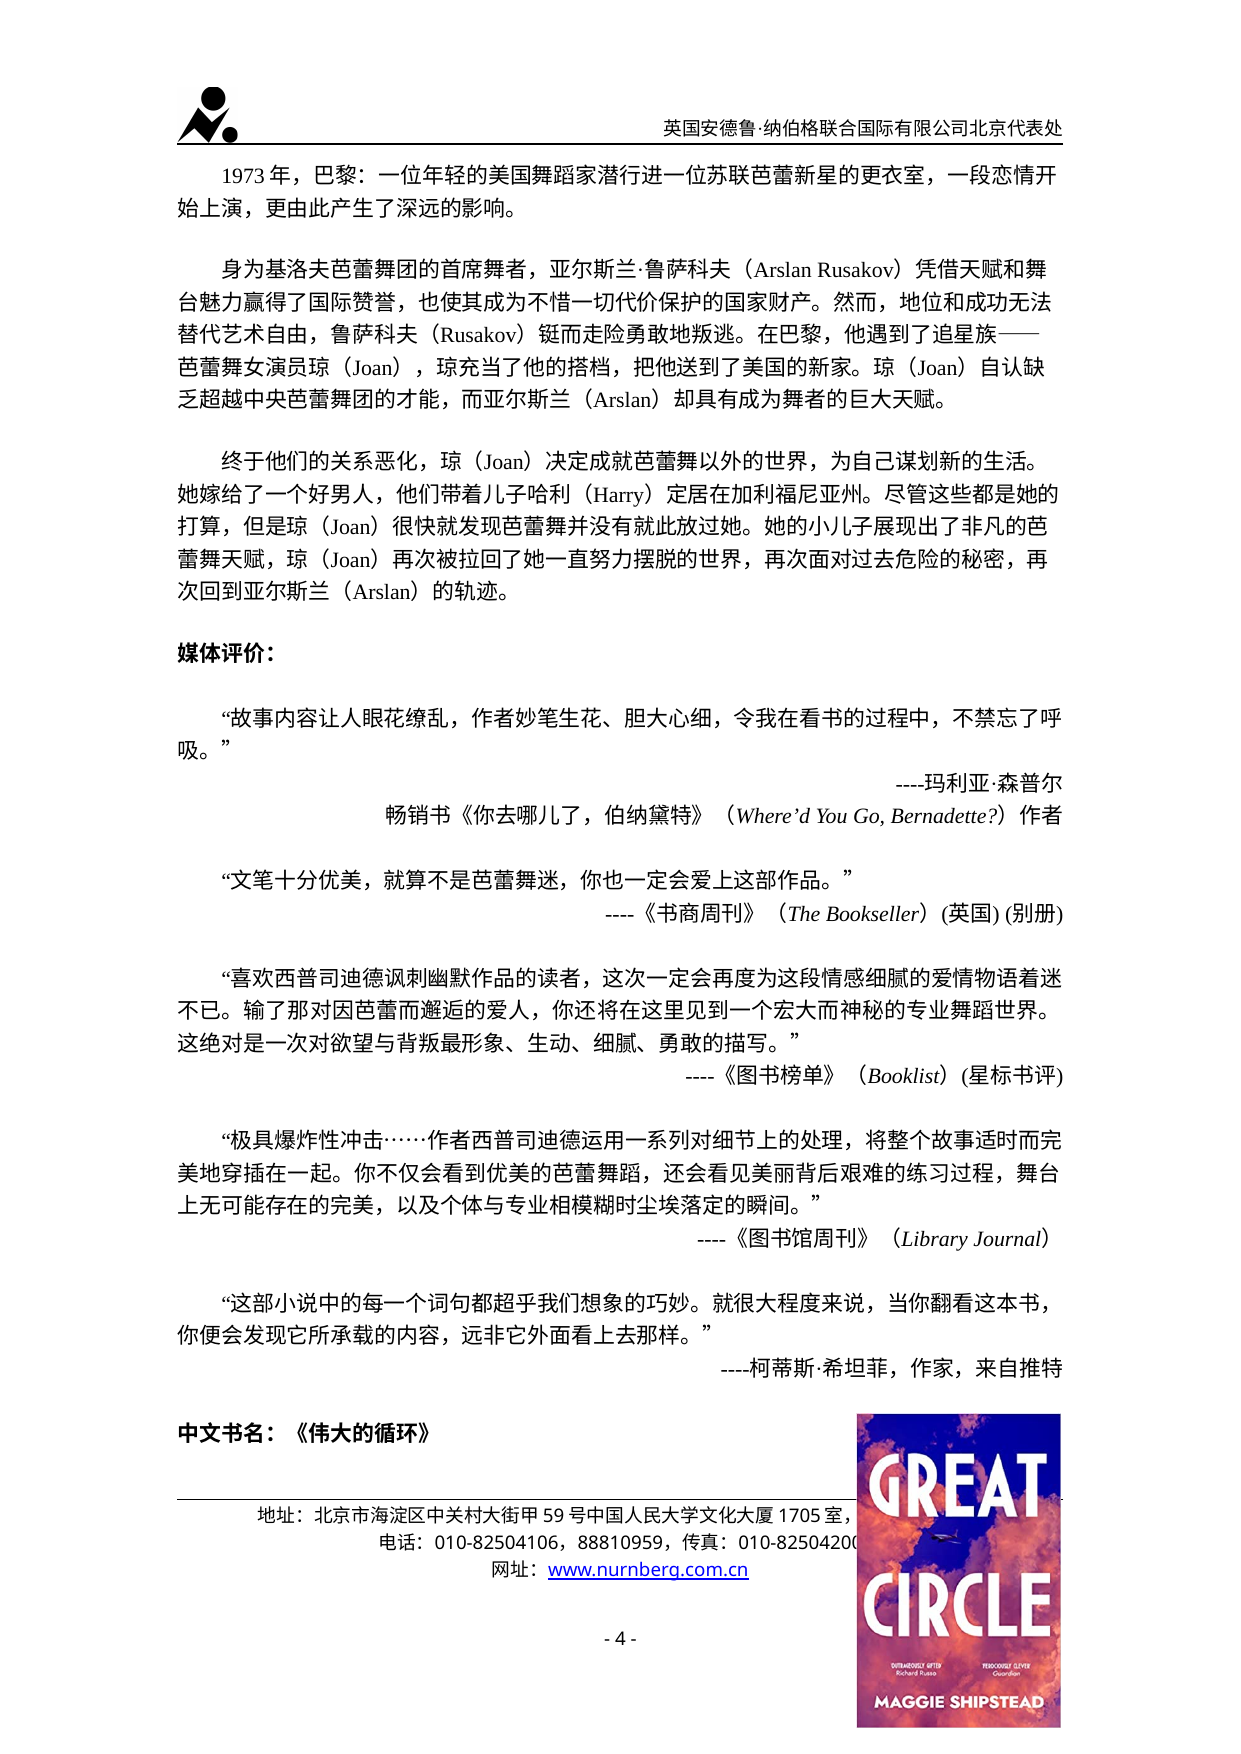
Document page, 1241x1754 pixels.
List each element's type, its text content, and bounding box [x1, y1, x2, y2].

text ----玛利亚·森普尔 [177, 765, 1063, 798]
text 1973年，巴黎：一位年轻的美国舞蹈家潜行进一位苏联芭蕾新星的更衣室，一段恋情开始上演，更由此产生了深远的影响。 [177, 158, 1063, 223]
text “文笔十分优美，就算不是芭蕾舞迷，你也一定会爱上这部作品。” [177, 863, 1063, 895]
text ----《书商周刊》（The Bookseller）(英国) (别册) [177, 895, 1063, 928]
picture [856, 1413, 1061, 1728]
text “这部小说中的每一个词句都超乎我们想象的巧妙。就很大程度来说，当你翻看这本书，你便会发现它所承载的内容，远非它外面看上去那样。” [177, 1285, 1063, 1350]
text “喜欢西普司迪德讽刺幽默作品的读者，这次一定会再度为这段情感细腻的爱情物语着迷不已。输了那对因芭蕾而邂逅的爱人，你还将在这里见到一个宏大而神秘的专业舞蹈世界。这绝对是一次对欲望与背叛最形象、生动、细腻、勇敢的描写。” [177, 960, 1063, 1058]
text 终于他们的关系恶化，琼（Joan）决定成就芭蕾舞以外的世界，为自己谋划新的生活。她嫁给了一个好男人，他们带着儿子哈利（Harry）定居在加利福尼亚州。尽管这些都是她的打算，但是琼（Joan）很快就发现芭蕾舞并没有就此放过她。她的小儿子展现出了非凡的芭蕾舞天赋，琼（Joan）再次被拉回了她一直努力摆脱的世界，再次面对过去危险的秘密，再次回到亚尔斯兰（Arslan）的轨迹。 [177, 444, 1063, 606]
text ----《图书馆周刊》（Library Journal） [177, 1220, 1063, 1253]
text ----柯蒂斯·希坦菲，作家，来自推特 [177, 1350, 1063, 1383]
text 媒体评价： [177, 635, 1063, 668]
text “故事内容让人眼花缭乱，作者妙笔生花、胆大心细，令我在看书的过程中，不禁忘了呼吸。” [177, 700, 1063, 765]
picture [177, 87, 238, 143]
text 畅销书《你去哪儿了，伯纳黛特》（Where’d You Go, Bernadette?）作者 [177, 798, 1063, 830]
text ----《图书榜单》（Booklist）(星标书评) [177, 1058, 1063, 1090]
text “极具爆炸性冲击……作者西普司迪德运用一系列对细节上的处理，将整个故事适时而完美地穿插在一起。你不仅会看到优美的芭蕾舞蹈，还会看见美丽背后艰难的练习过程，舞台上无可能存在的完美，以及个体与专业相模糊时尘埃落定的瞬间。” [177, 1123, 1063, 1220]
text 中文书名：《伟大的循环》 [177, 1415, 856, 1448]
text 身为基洛夫芭蕾舞团的首席舞者，亚尔斯兰·鲁萨科夫（Arslan Rusakov）凭借天赋和舞台魅力赢得了国际赞誉，也使其成为不惜一切代价保护的国家财产。然而，地位和成功无法替代艺术自由，鲁萨科夫（Rusakov）铤而走险勇敢地叛逃。在巴黎，他遇到了追星族——芭蕾舞女演员琼（Joan），琼充当了他的搭档，把他送到了美国的新家。琼（Joan）自认缺乏超越中央芭蕾舞团的才能，而亚尔斯兰（Arslan）却具有成为舞者的巨大天赋。 [177, 252, 1063, 414]
